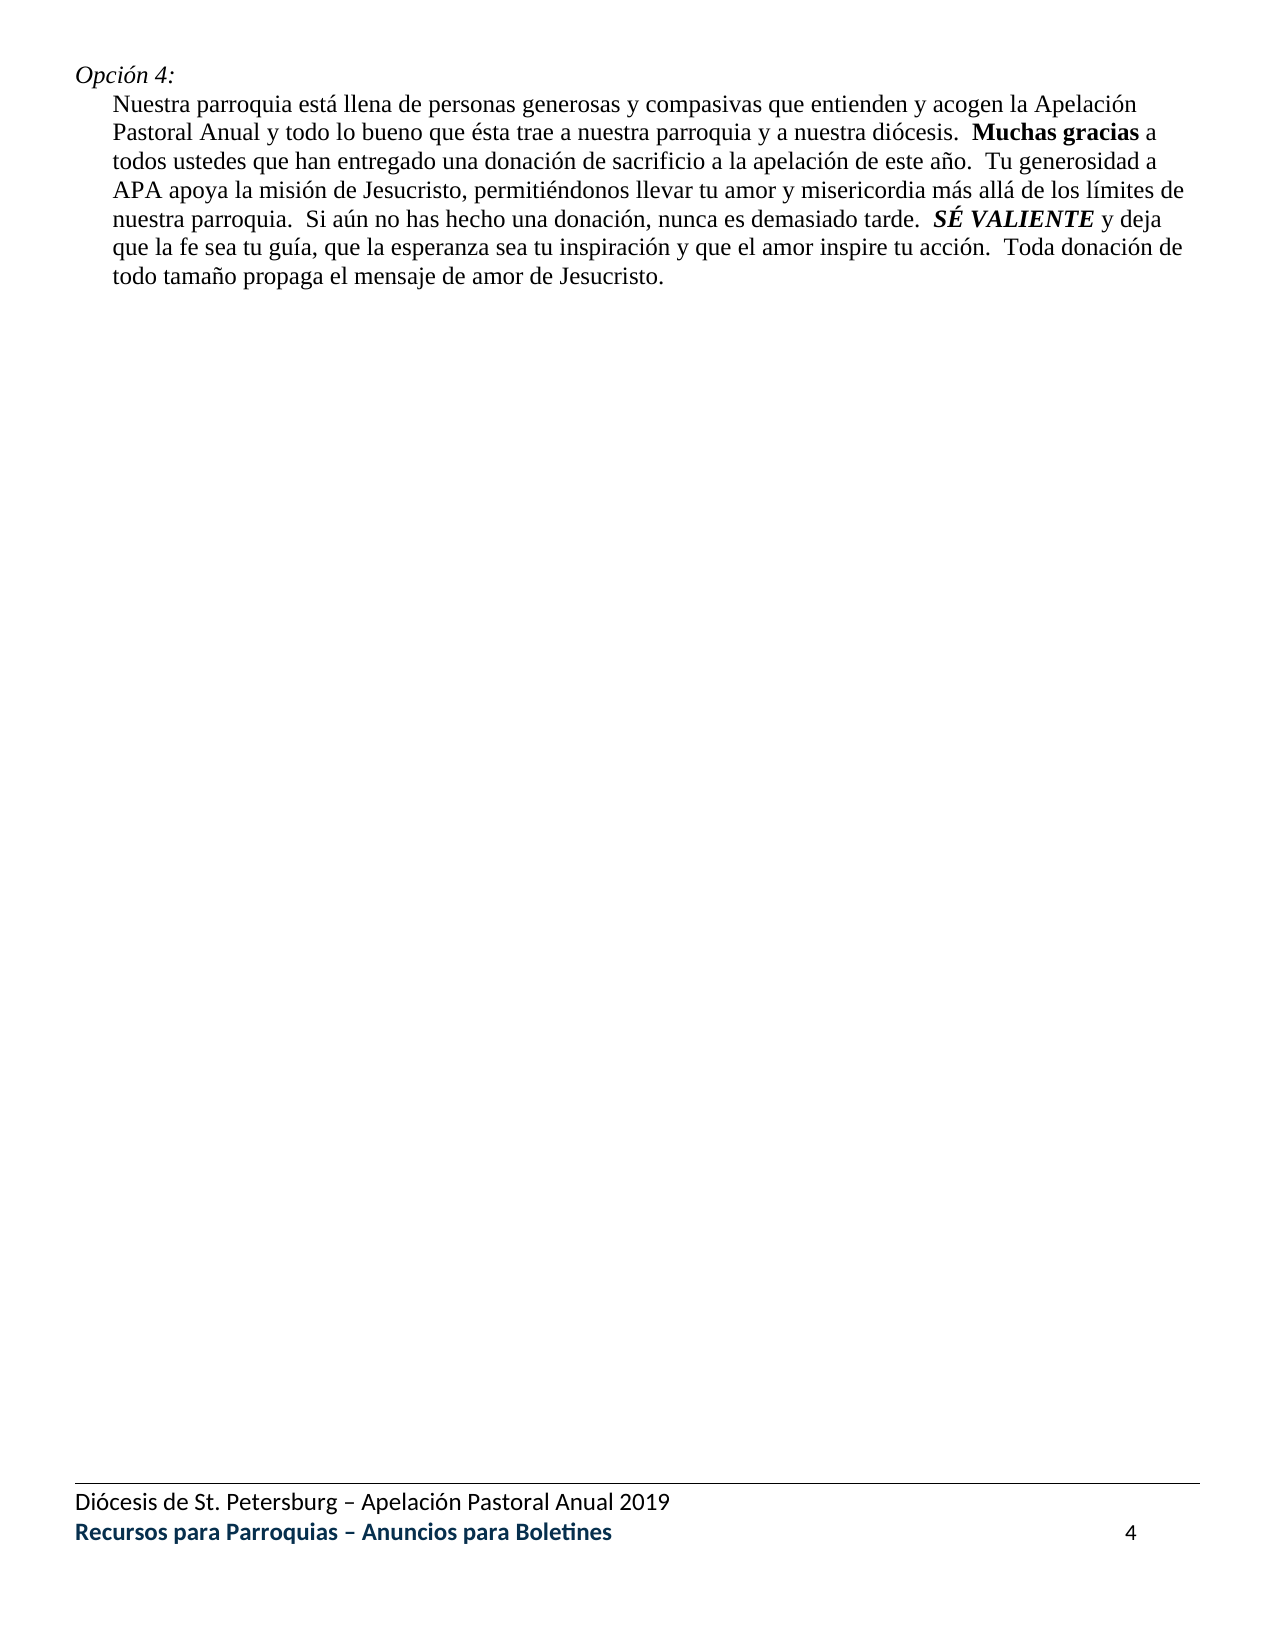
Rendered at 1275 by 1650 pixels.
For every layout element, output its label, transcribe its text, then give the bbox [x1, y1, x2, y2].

text Nuestra parroquia está llena de personas generosas y compasivas que entienden y acogen la Apelación Pastoral Anual y todo lo bueno que ésta trae a nuestra parroquia y a nuestra diócesis. Muchas gracias a todos ustedes que han entregado una donación de sacrificio a la apelación de este año. Tu generosidad a APA apoya la misión de Jesucristo, permitiéndonos llevar tu amor y misericordia más allá de los límites de nuestra parroquia. Si aún no has hecho una donación, nunca es demasiado tarde. SÉ VALIENTE y deja que la fe sea tu guía, que la esperanza sea tu inspiración y que el amor inspire tu acción. Toda donación de todo tamaño propaga el mensaje de amor de Jesucristo. [112, 89, 1200, 290]
text Opción 4: [75, 60, 1200, 89]
